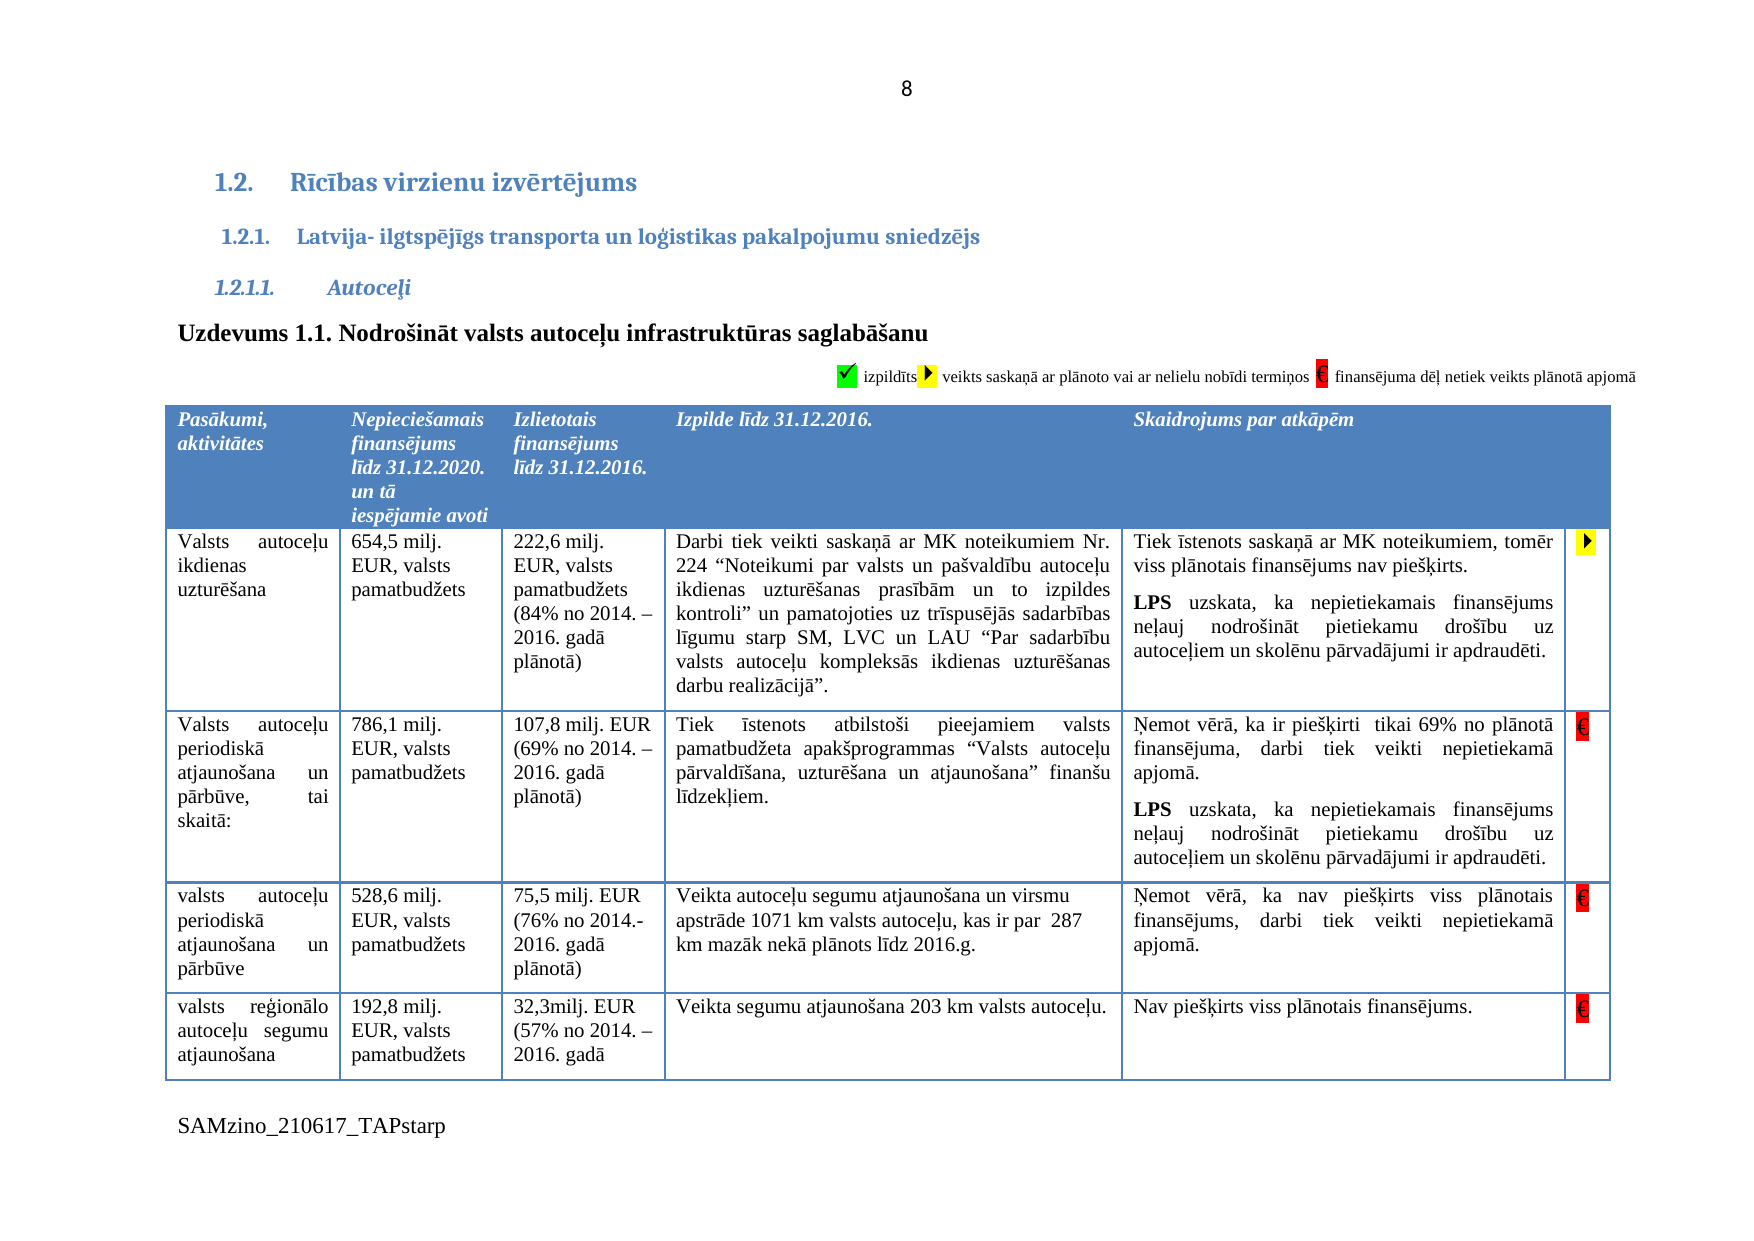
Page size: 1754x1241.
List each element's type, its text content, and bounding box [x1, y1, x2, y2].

table_cell € [1566, 994, 1609, 1079]
table_cell Tiek īstenots saskaņā ar MK noteikumiem, tomēr viss plānotais finansējums nav piešķirts. LPS uzskata, ka nepietiekamais finansējums neļauj nodrošināt pietiekamu drošību uz autoceļiem un skolēnu pārvadājumi ir apdraudēti. [1123, 529, 1564, 710]
table_cell [1566, 529, 1609, 710]
table_cell 75,5 milj. EUR (76% no 2014.-2016. gadā plānotā) [503, 884, 664, 992]
table_cell valsts autoceļu periodiskā atjaunošana un pārbūve [167, 884, 339, 992]
table_header Pasākumi, aktivitātes [167, 407, 339, 527]
table_header Nepieciešamais finansējums līdz 31.12.2020. un tā iespējamie avoti [341, 407, 501, 527]
table_cell Tiek īstenots atbilstoši pieejamiem valsts pamatbudžeta apakšprogrammas “Valsts autoceļu pārvaldīšana, uzturēšana un atjaunošana” finanšu līdzekļiem. [666, 712, 1121, 881]
text izpildīts veikts saskaņā ar plānoto vai ar nelielu nobīdi termiņos € finansējuma dēļ netiek veikts plānotā apjomā [177, 359, 1316, 388]
text izpildīts veikts saskaņā ar plānoto vai ar nelielu nobīdi termiņos € finansējuma dēļ netiek veikts plānotā apjomā [1328, 359, 1636, 388]
table_cell 32,3milj. EUR (57% no 2014. – 2016. gadā plānotā) [503, 994, 664, 1079]
table_cell 107,8 milj. EUR (69% no 2014. – 2016. gadā plānotā) [503, 712, 664, 881]
table_header [1537, 407, 1609, 527]
table_header Izlietotais finansējums līdz 31.12.2016. [503, 407, 664, 527]
subtitle Autoceļi [215, 275, 1636, 301]
table_cell 654,5 milj. EUR, valsts pamatbudžets [341, 529, 501, 710]
table_cell Ņemot vērā, ka ir piešķirti tikai 69% no plānotā finansējuma, darbi tiek veikti nepietiekamā apjomā. LPS uzskata, ka nepietiekamais finansējums neļauj nodrošināt pietiekamu drošību uz autoceļiem un skolēnu pārvadājumi ir apdraudēti. [1123, 712, 1564, 881]
table_cell 786,1 milj. EUR, valsts pamatbudžets [341, 712, 501, 881]
table_cell Valsts autoceļu periodiskā atjaunošana un pārbūve, tai skaitā: [167, 712, 339, 881]
table_cell € [1566, 884, 1609, 992]
table_cell Veikta autoceļu segumu atjaunošana un virsmu apstrāde 1071 km valsts autoceļu, kas ir par 287 km mazāk nekā plānots līdz 2016.g. [666, 884, 1121, 992]
table_cell Ņemot vērā, ka nav piešķirts viss plānotais finansējums, darbi tiek veikti nepietiekamā apjomā. [1123, 884, 1564, 992]
table_cell 192,8 milj. EUR, valsts pamatbudžets [341, 994, 501, 1079]
subtitle Rīcības virzienu izvērtējums [215, 167, 1636, 198]
table_cell € [1566, 712, 1609, 881]
subtitle Latvija- ilgtspējīgs transporta un loģistikas pakalpojumu sniedzējs [222, 224, 1636, 250]
table_cell 528,6 milj. EUR, valsts pamatbudžets [341, 884, 501, 992]
table_cell Nav piešķirts viss plānotais finansējums. [1123, 994, 1564, 1079]
table_cell 222,6 milj. EUR, valsts pamatbudžets (84% no 2014. – 2016. gadā plānotā) [503, 529, 664, 710]
table_cell Darbi tiek veikti saskaņā ar MK noteikumiem Nr. 224 “Noteikumi par valsts un pašvaldību autoceļu ikdienas uzturēšanas prasībām un to izpildes kontroli” un pamatojoties uz trīspusējās sadarbības līgumu starp SM, LVC un LAU “Par sadarbību valsts autoceļu kompleksās ikdienas uzturēšanas darbu realizācijā”. [666, 529, 1121, 710]
table_cell Valsts autoceļu ikdienas uzturēšana [167, 529, 339, 710]
table_cell Veikta segumu atjaunošana 203 km valsts autoceļu. [666, 994, 1121, 1079]
table_cell valsts reģionālo autoceļu segumu atjaunošana [167, 994, 339, 1079]
table_header Izpilde līdz 31.12.2016. [666, 407, 1121, 527]
text Uzdevums 1.1. Nodrošināt valsts autoceļu infrastruktūras saglabāšanu [177, 318, 1636, 346]
table_header Skaidrojums par atkāpēm [1123, 407, 1535, 527]
